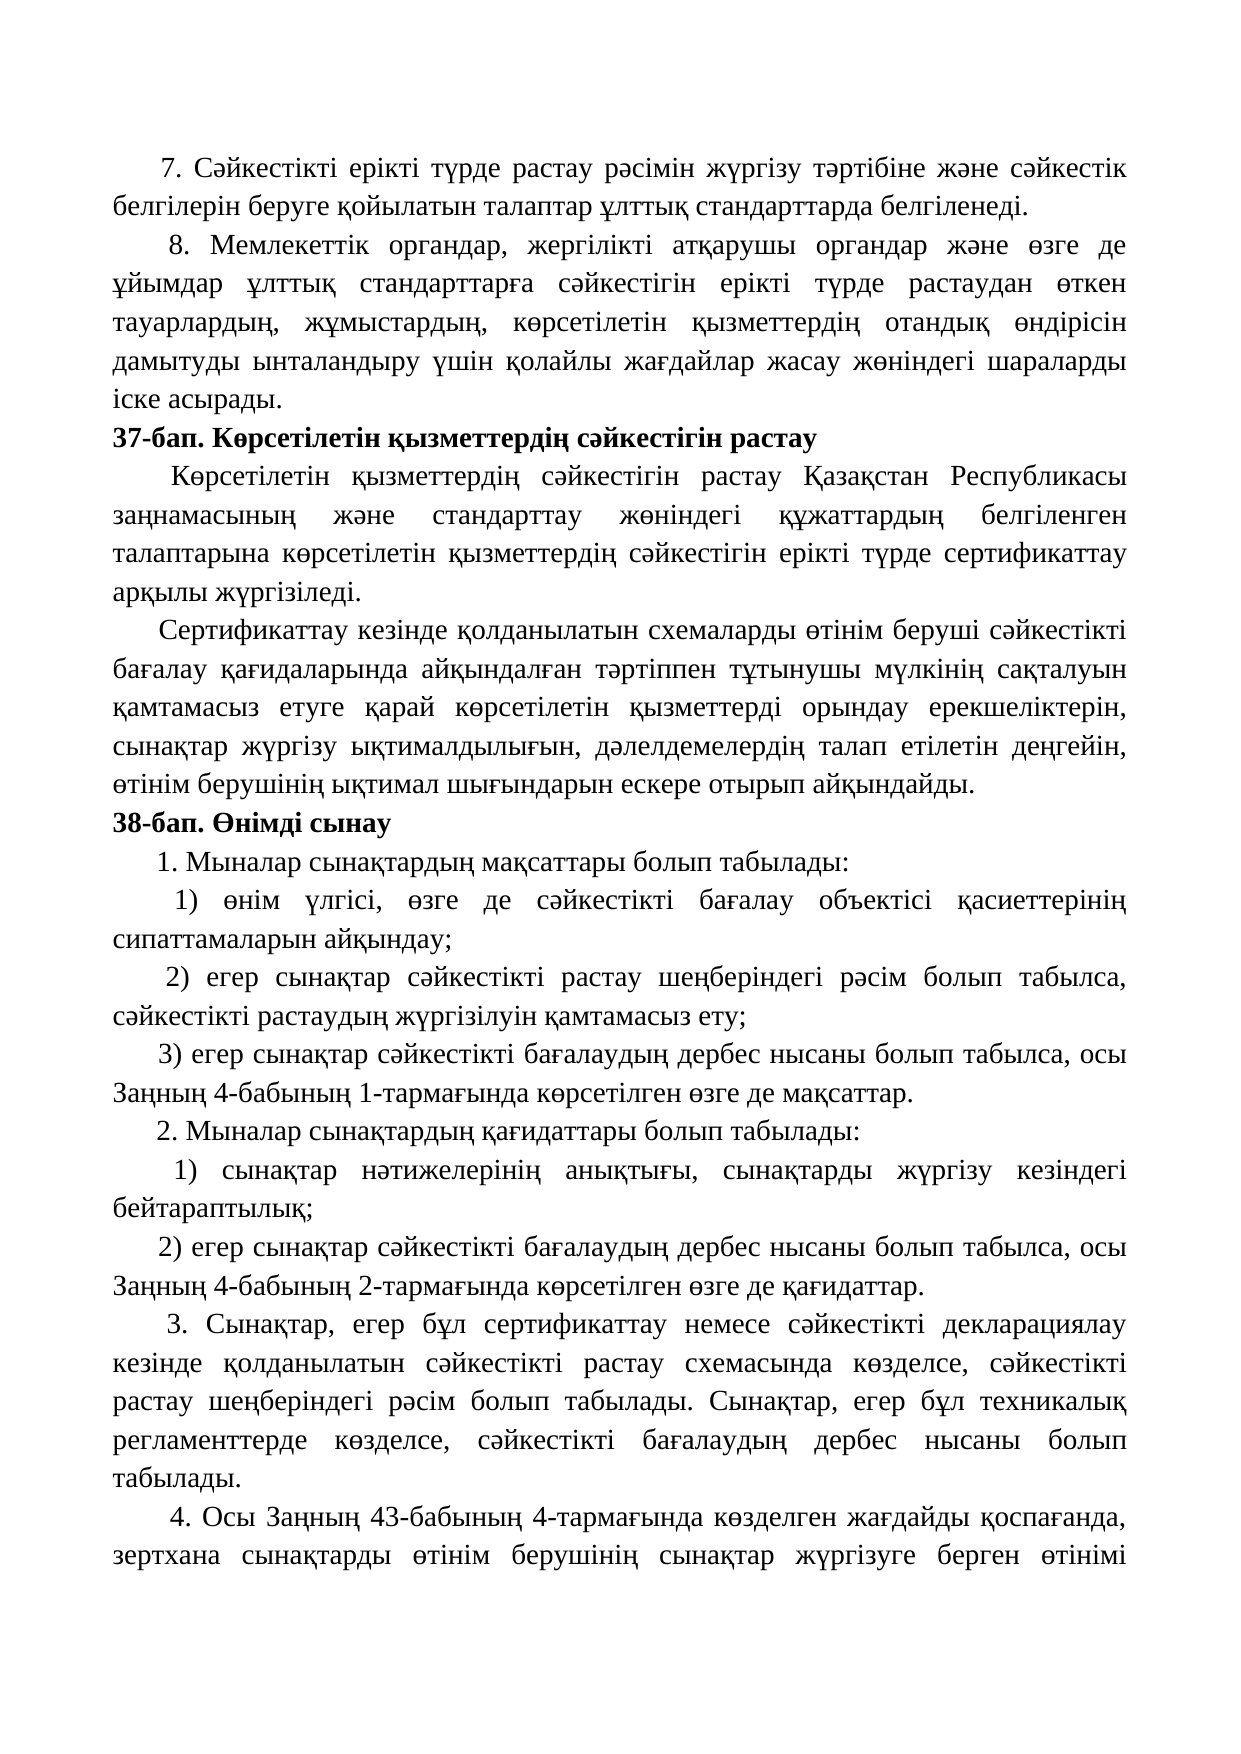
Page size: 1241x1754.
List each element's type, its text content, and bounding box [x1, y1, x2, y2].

text 38-бап. Өнімді сынау [112, 805, 1128, 839]
text 8. Мемлекеттік органдар, жергілікті атқарушы органдар және өзге де ұйымдар ұлттық стандарттарға сәйкестігін ерікті түрде растаудан өткен тауарлардың, жұмыстардың, көрсетілетін қызметтердің отандық өндірісін дамытуды ынталандыру үшін қолайлы жағдайлар жасау жөніндегі шараларды іске асырады. [112, 227, 1128, 415]
text Сертификаттау кезінде қолданылатын схемаларды өтінім беруші сәйкестікті бағалау қағидаларында айқындалған тәртіппен тұтынушы мүлкінің сақталуын қамтамасыз етуге қарай көрсетілетін қызметтерді орындау ерекшеліктерін, сынақтар жүргізу ықтималдылығын, дәлелдемелердің талап етілетін деңгейін, өтінім берушінің ықтимал шығындарын ескере отырып айқындайды. [112, 612, 1128, 800]
text 3) егер сынақтар сәйкестікті бағалаудың дербес нысаны болып табылса, осы Заңның 4-бабының 1-тармағында көрсетілген өзге де мақсаттар. [112, 1036, 1128, 1108]
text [112, 1499, 1128, 1571]
text Көрсетілетін қызметтердің сәйкестігін растау Қазақстан Республикасы заңнамасының және стандарттау жөніндегі құжаттардың белгіленген талаптарына көрсетілетін қызметтердің сәйкестігін ерікті түрде сертификаттау арқылы жүргізіледі. [112, 458, 1128, 607]
text 3. Сынақтар, егер бұл сертификаттау немесе сәйкестікті декларациялау кезінде қолданылатын сәйкестікті растау схемасында көзделсе, сәйкестікті растау шеңберіндегі рәсім болып табылады. Сынақтар, егер бұл техникалық регламенттерде көзделсе, сәйкестікті бағалаудың дербес нысаны болып табылады. [112, 1306, 1128, 1494]
text 37-бап. Көрсетілетін қызметтердің сәйкестігін растау [112, 420, 1128, 453]
text 7. Сәйкестікті ерікті түрде растау рәсімін жүргізу тәртібіне және сәйкестік белгілерін беруге қойылатын талаптар ұлттық стандарттарда белгіленеді. [112, 150, 1128, 222]
text 2) егер сынақтар сәйкестікті растау шеңберіндегі рәсім болып табылса, сәйкестікті растаудың жүргізілуін қамтамасыз ету; [112, 959, 1128, 1031]
text 2) егер сынақтар сәйкестікті бағалаудың дербес нысаны болып табылса, осы Заңның 4-бабының 2-тармағында көрсетілген өзге де қағидаттар. [112, 1229, 1128, 1301]
text 2. Мыналар сынақтардың қағидаттары болып табылады: [112, 1113, 1128, 1147]
text 1) сынақтар нәтижелерінің анықтығы, сынақтарды жүргізу кезіндегі бейтараптылық; [112, 1152, 1128, 1224]
text 1) өнім үлгісі, өзге де сәйкестікті бағалау объектісі қасиеттерінің сипаттамаларын айқындау; [112, 882, 1128, 954]
text 1. Мыналар сынақтардың мақсаттары болып табылады: [112, 844, 1128, 877]
